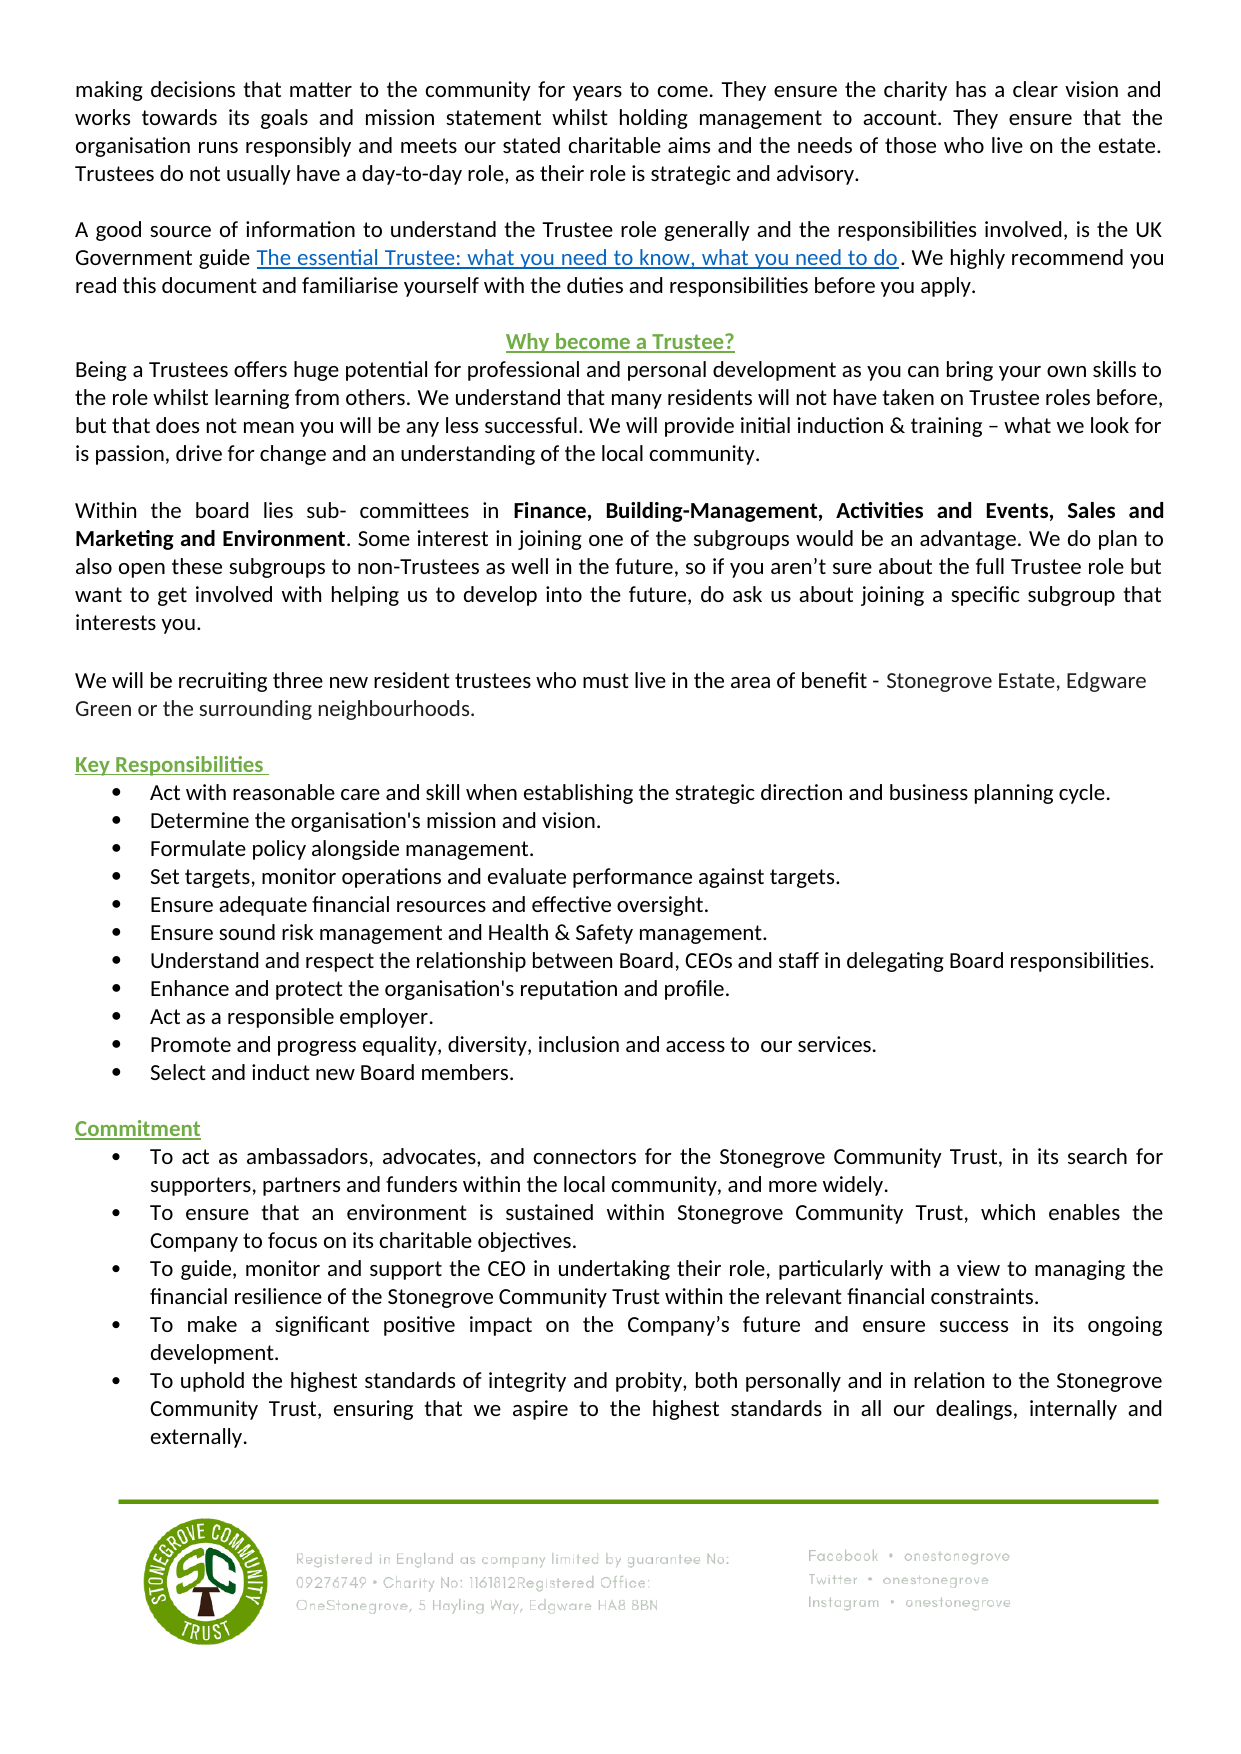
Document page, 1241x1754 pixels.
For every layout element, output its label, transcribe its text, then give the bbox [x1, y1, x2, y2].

text Key Responsibilities [75, 750, 1165, 778]
list Select and induct new Board members. [112, 1058, 1165, 1086]
picture [75, 1489, 1202, 1653]
list Promote and progress equality, diversity, inclusion and access to our services. [112, 1030, 1165, 1058]
list Act with reasonable care and skill when establishing the strategic direction and business planning cycle. [112, 778, 1165, 806]
text We will be recruiting three new resident trustees who must live in the area of benefit - Stonegrove Estate, Edgware Green or the surrounding neighbourhoods. [75, 666, 1165, 722]
list Determine the organisation's mission and vision. [112, 806, 1165, 834]
list Act as a responsible employer. [112, 1002, 1165, 1030]
list To make a significant positive impact on the Company’s future and ensure success in its ongoing development. [112, 1310, 1165, 1366]
text Commitment [75, 1114, 1165, 1142]
list Understand and respect the relationship between Board, CEOs and staff in delegating Board responsibilities. [112, 946, 1165, 974]
list Formulate policy alongside management. [112, 834, 1165, 862]
list Ensure adequate financial resources and effective oversight. [112, 890, 1165, 918]
list Enhance and protect the organisation's reputation and profile. [112, 974, 1165, 1002]
list To act as ambassadors, advocates, and connectors for the Stonegrove Community Trust, in its search for supporters, partners and funders within the local community, and more widely. [112, 1142, 1165, 1198]
text Within the board lies sub- committees in Finance, Building-Management, Activities and Events, Sales and Marketing and Environment. Some interest in joining one of the subgroups would be an advantage. We do plan to also open these subgroups to non-Trustees as well in the future, so if you aren’t sure about the full Trustee role but want to get involved with helping us to develop into the future, do ask us about joining a specific subgroup that interests you. [75, 496, 1165, 637]
list To ensure that an environment is sustained within Stonegrove Community Trust, which enables the Company to focus on its charitable objectives. [112, 1198, 1165, 1254]
text Why become a Trustee? [75, 327, 1165, 355]
text A good source of information to understand the Trustee role generally and the responsibilities involved, is the UK Government guide The essential Trustee: what you need to know, what you need to do. We highly recommend you read this document and familiarise yourself with the duties and responsibilities before you apply. [75, 215, 1165, 299]
list To uphold the highest standards of integrity and probity, both personally and in relation to the Stonegrove Community Trust, ensuring that we aspire to the highest standards in all our dealings, internally and externally. [112, 1366, 1165, 1450]
text Being a Trustees offers huge potential for professional and personal development as you can bring your own skills to the role whilst learning from others. We understand that many residents will not have taken on Trustee roles before, but that does not mean you will be any less successful. We will provide initial induction & training – what we look for is passion, drive for change and an understanding of the local community. [75, 355, 1165, 467]
list Set targets, monitor operations and evaluate performance against targets. [112, 862, 1165, 890]
list Ensure sound risk management and Health & Safety management. [112, 918, 1165, 946]
list To guide, monitor and support the CEO in undertaking their role, particularly with a view to managing the financial resilience of the Stonegrove Community Trust within the relevant financial constraints. [112, 1254, 1165, 1310]
